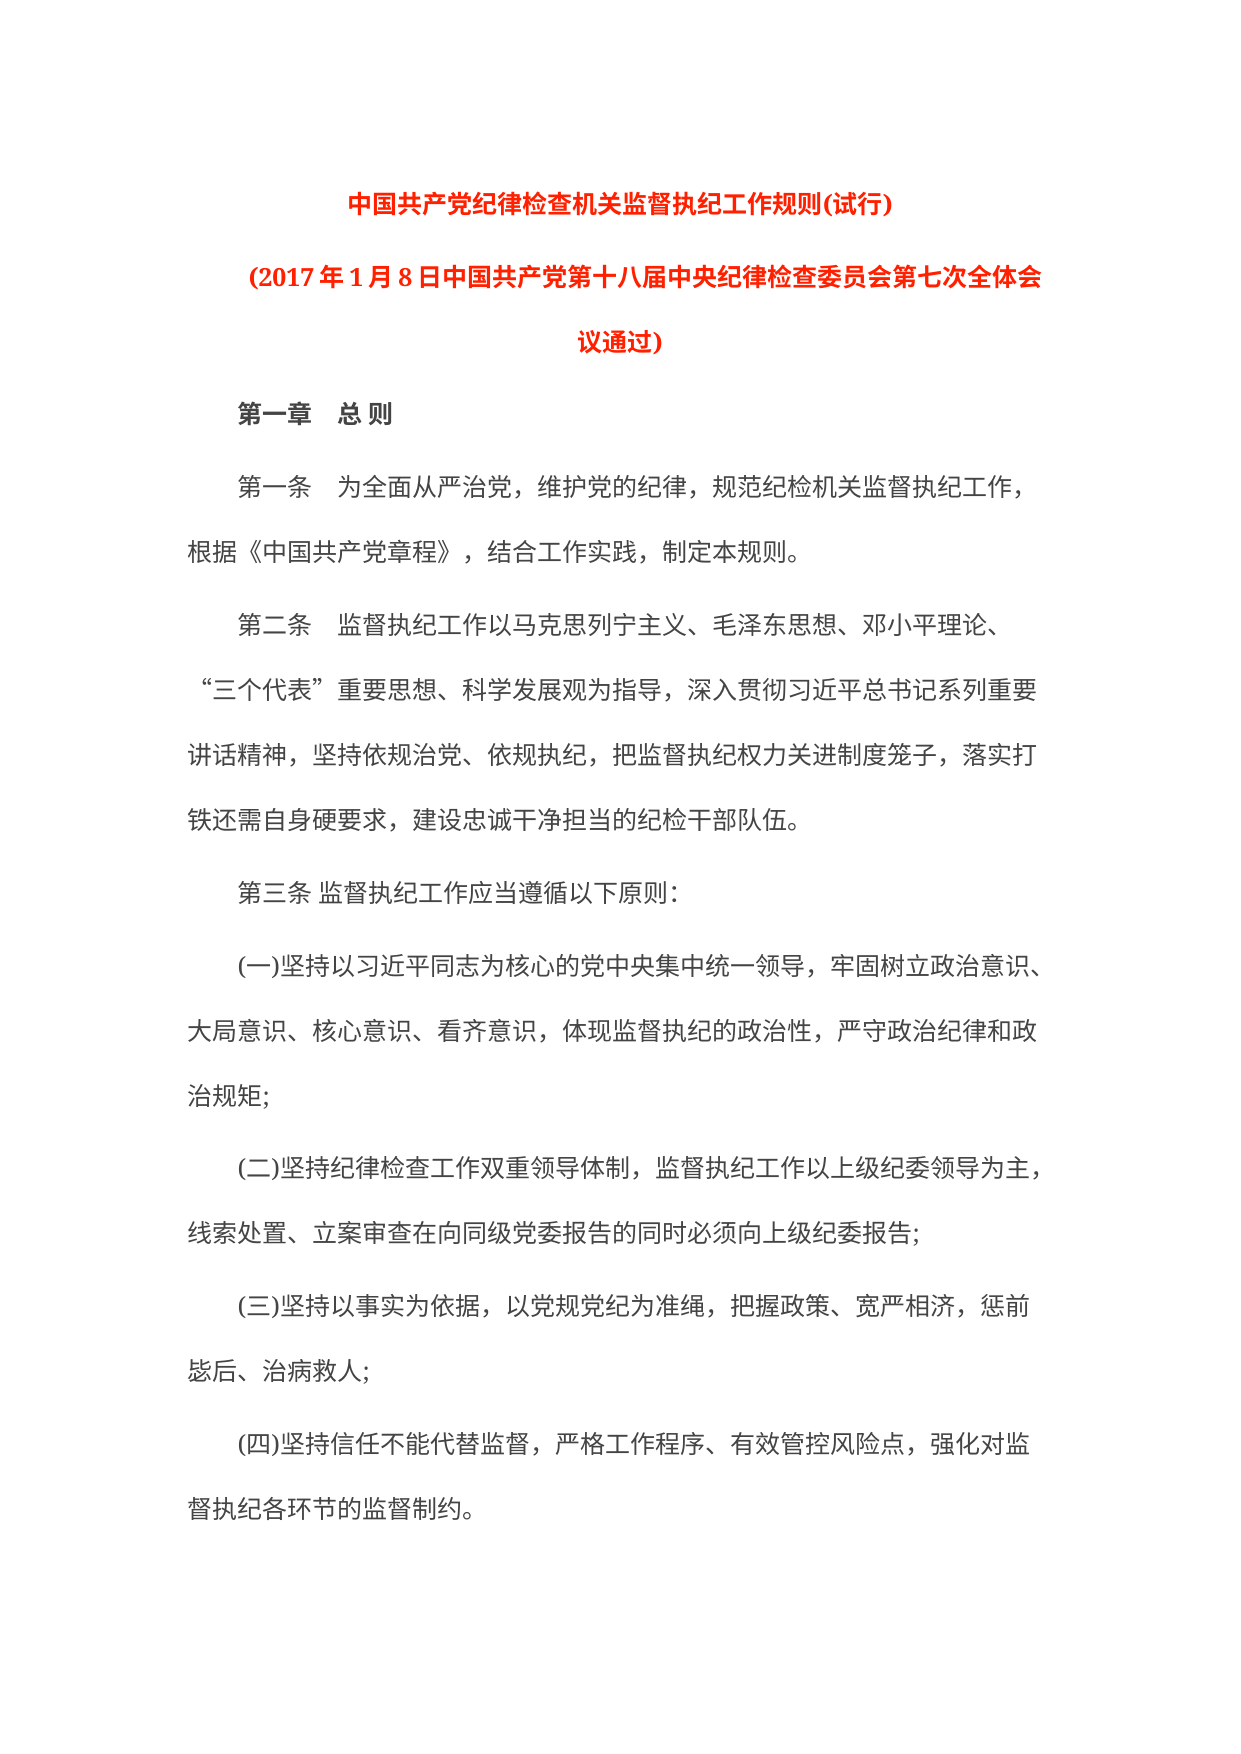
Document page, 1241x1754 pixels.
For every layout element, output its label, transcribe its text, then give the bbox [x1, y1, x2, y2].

text (三)坚持以事实为依据，以党规党纪为准绳，把握政策、宽严相济，惩前毖后、治病救人; [187, 1272, 1053, 1402]
text (二)坚持纪律检查工作双重领导体制，监督执纪工作以上级纪委领导为主，线索处置、立案审查在向同级党委报告的同时必须向上级纪委报告; [187, 1134, 1053, 1264]
text (2017年1月8日中国共产党第十八届中央纪律检查委员会第七次全体会议通过) [187, 243, 1053, 373]
text 中国共产党纪律检查机关监督执纪工作规则(试行) [187, 170, 1053, 235]
text 第一条 为全面从严治党，维护党的纪律，规范纪检机关监督执纪工作，根据《中国共产党章程》，结合工作实践，制定本规则。 [187, 453, 1053, 583]
text 第一章 总 则 [187, 380, 1053, 445]
text (四)坚持信任不能代替监督，严格工作程序、有效管控风险点，强化对监督执纪各环节的监督制约。 [187, 1410, 1053, 1540]
text 第三条 监督执纪工作应当遵循以下原则： [187, 859, 1053, 924]
text (一)坚持以习近平同志为核心的党中央集中统一领导，牢固树立政治意识、大局意识、核心意识、看齐意识，体现监督执纪的政治性，严守政治纪律和政治规矩; [187, 932, 1053, 1127]
text 第二条 监督执纪工作以马克思列宁主义、毛泽东思想、邓小平理论、“三个代表”重要思想、科学发展观为指导，深入贯彻习近平总书记系列重要讲话精神，坚持依规治党、依规执纪，把监督执纪权力关进制度笼子，落实打铁还需自身硬要求，建设忠诚干净担当的纪检干部队伍。 [187, 591, 1053, 851]
